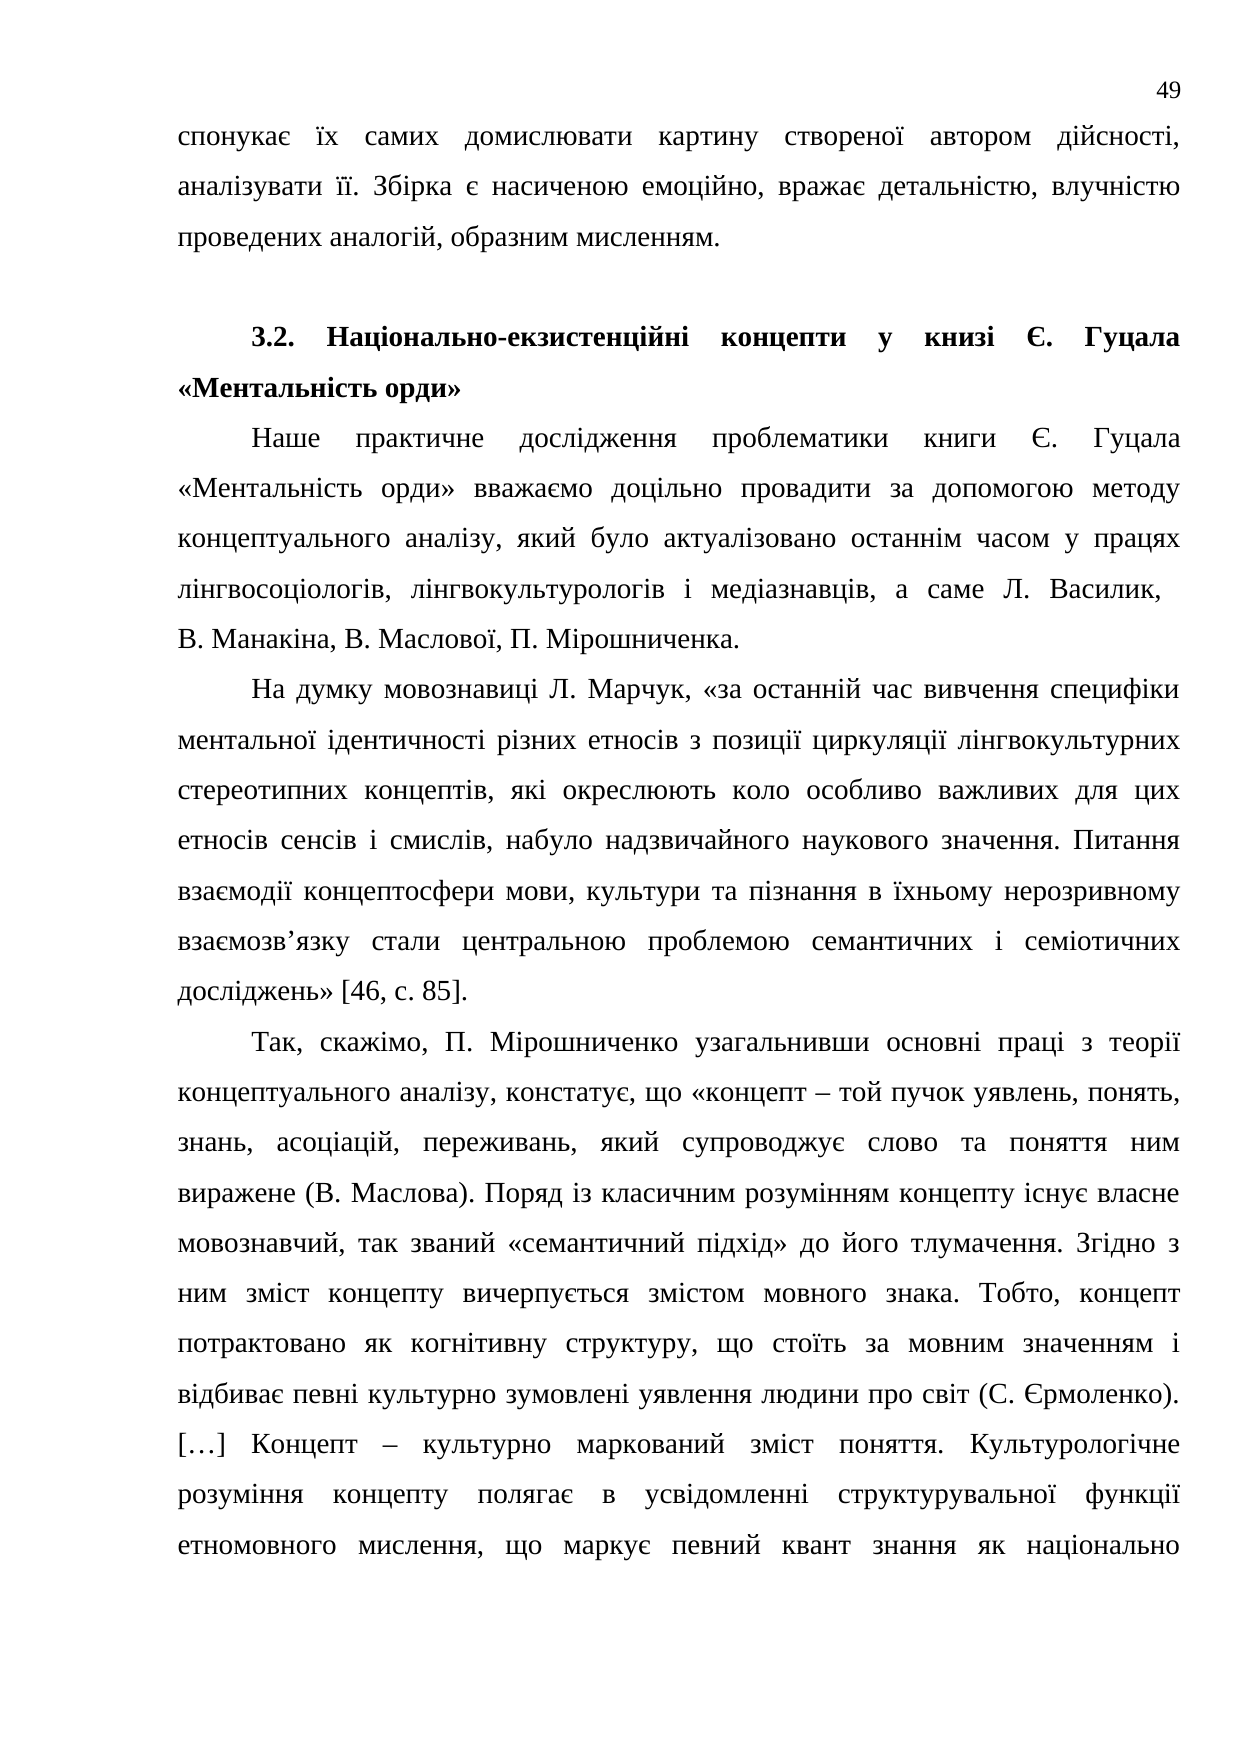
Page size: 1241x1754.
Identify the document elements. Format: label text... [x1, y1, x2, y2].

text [177, 1024, 1181, 1560]
text На думку мовознавиці Л. Марчук, «за останній час вивчення специфіки ментальної ідентичності різних етносів з позиції циркуляції лінгвокультурних стереотипних концептів, які окреслюють коло особливо важливих для цих етносів сенсів і смислів, набуло надзвичайного наукового значення. Питання взаємодії концептосфери мови, культури та пізнання в їхньому нерозривному взаємозв’язку стали центральною проблемою семантичних і семіотичних досліджень» [46, с. 85]. [177, 672, 1181, 1007]
text 3.2. Національно-екзистенційні концепти у книзі Є. Гуцала «Ментальність орди» [177, 319, 1181, 403]
text Наше практичне дослідження проблематики книги Є. Гуцала «Ментальність орди» вважаємо доцільно провадити за допомогою методу концептуального аналізу, який було актуалізовано останнім часом у працях лінгвосоціологів, лінгвокультурологів і медіазнавців, а саме Л. Василик, В. Манакіна, В. Маслової, П. Мірошниченка. [177, 420, 1181, 655]
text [177, 118, 1181, 252]
